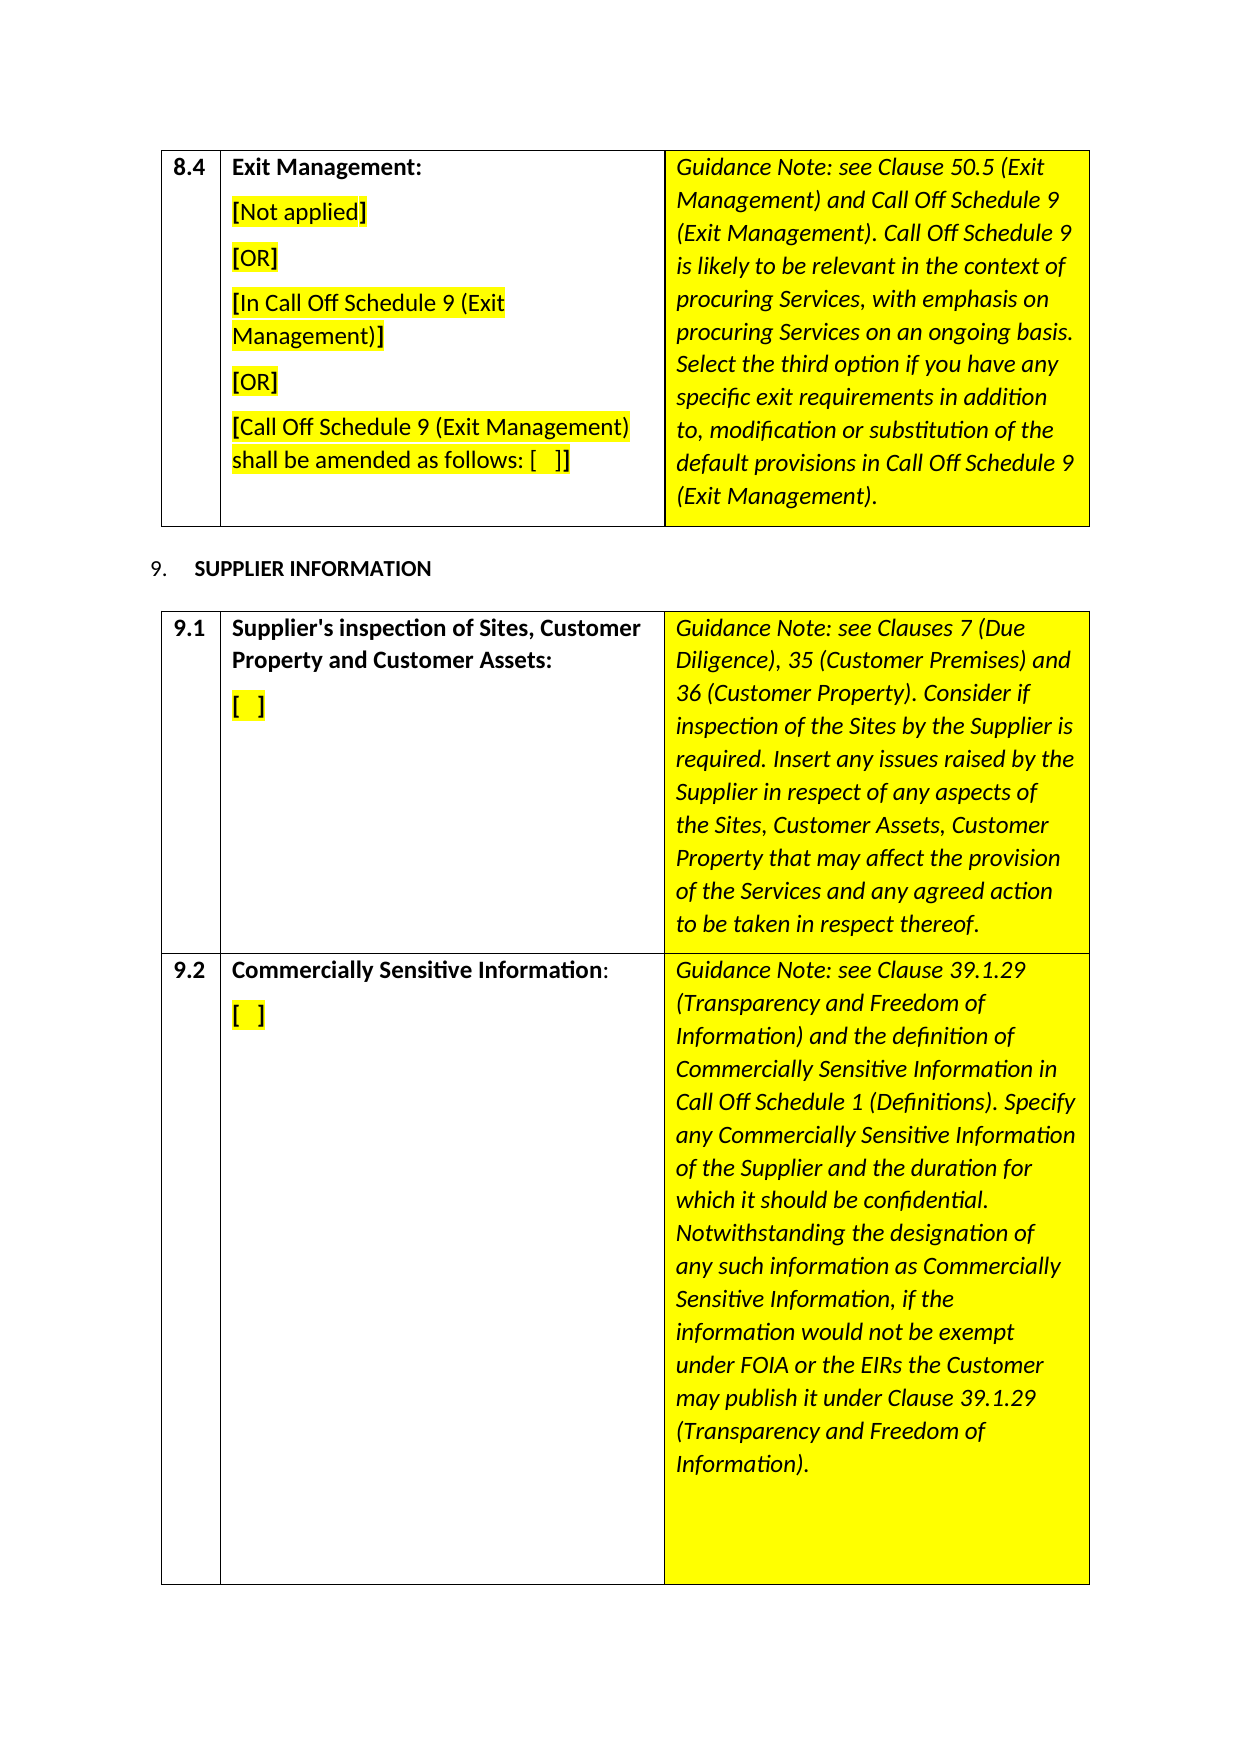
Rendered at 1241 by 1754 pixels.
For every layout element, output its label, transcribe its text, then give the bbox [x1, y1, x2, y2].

text supplier information [150, 554, 1090, 583]
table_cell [665, 954, 1089, 1584]
table_header Supplier's inspection of Sites, Customer Property and Customer Assets: [ ] [221, 612, 664, 953]
table_cell Guidance Note: see Clause 50.5 (Exit Management) and Call Off Schedule 9 (Exit Management). Call Off Schedule 9 is likely to be relevant in the context of procuring Services, with emphasis on procuring Services on an ongoing basis. Select the third option if you have any specific exit requirements in addition to, modification or substitution of the default provisions in Call Off Schedule 9 (Exit Management). [666, 151, 1089, 526]
table_cell 8.4 [162, 151, 220, 526]
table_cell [221, 954, 664, 1584]
table_header Guidance Note: see Clauses 7 (Due Diligence), 35 (Customer Premises) and 36 (Customer Property). Consider if inspection of the Sites by the Supplier is required. Insert any issues raised by the Supplier in respect of any aspects of the Sites, Customer Assets, Customer Property that may affect the provision of the Services and any agreed action to be taken in respect thereof. [665, 612, 1089, 953]
table_cell Exit Management: [Not applied] [OR] [In Call Off Schedule 9 (Exit Management)] [OR] [Call Off Schedule 9 (Exit Management) shall be amended as follows: [ ]] [221, 151, 664, 526]
table_header 9.1 [162, 612, 220, 953]
table_cell 9.2 [162, 954, 220, 1584]
